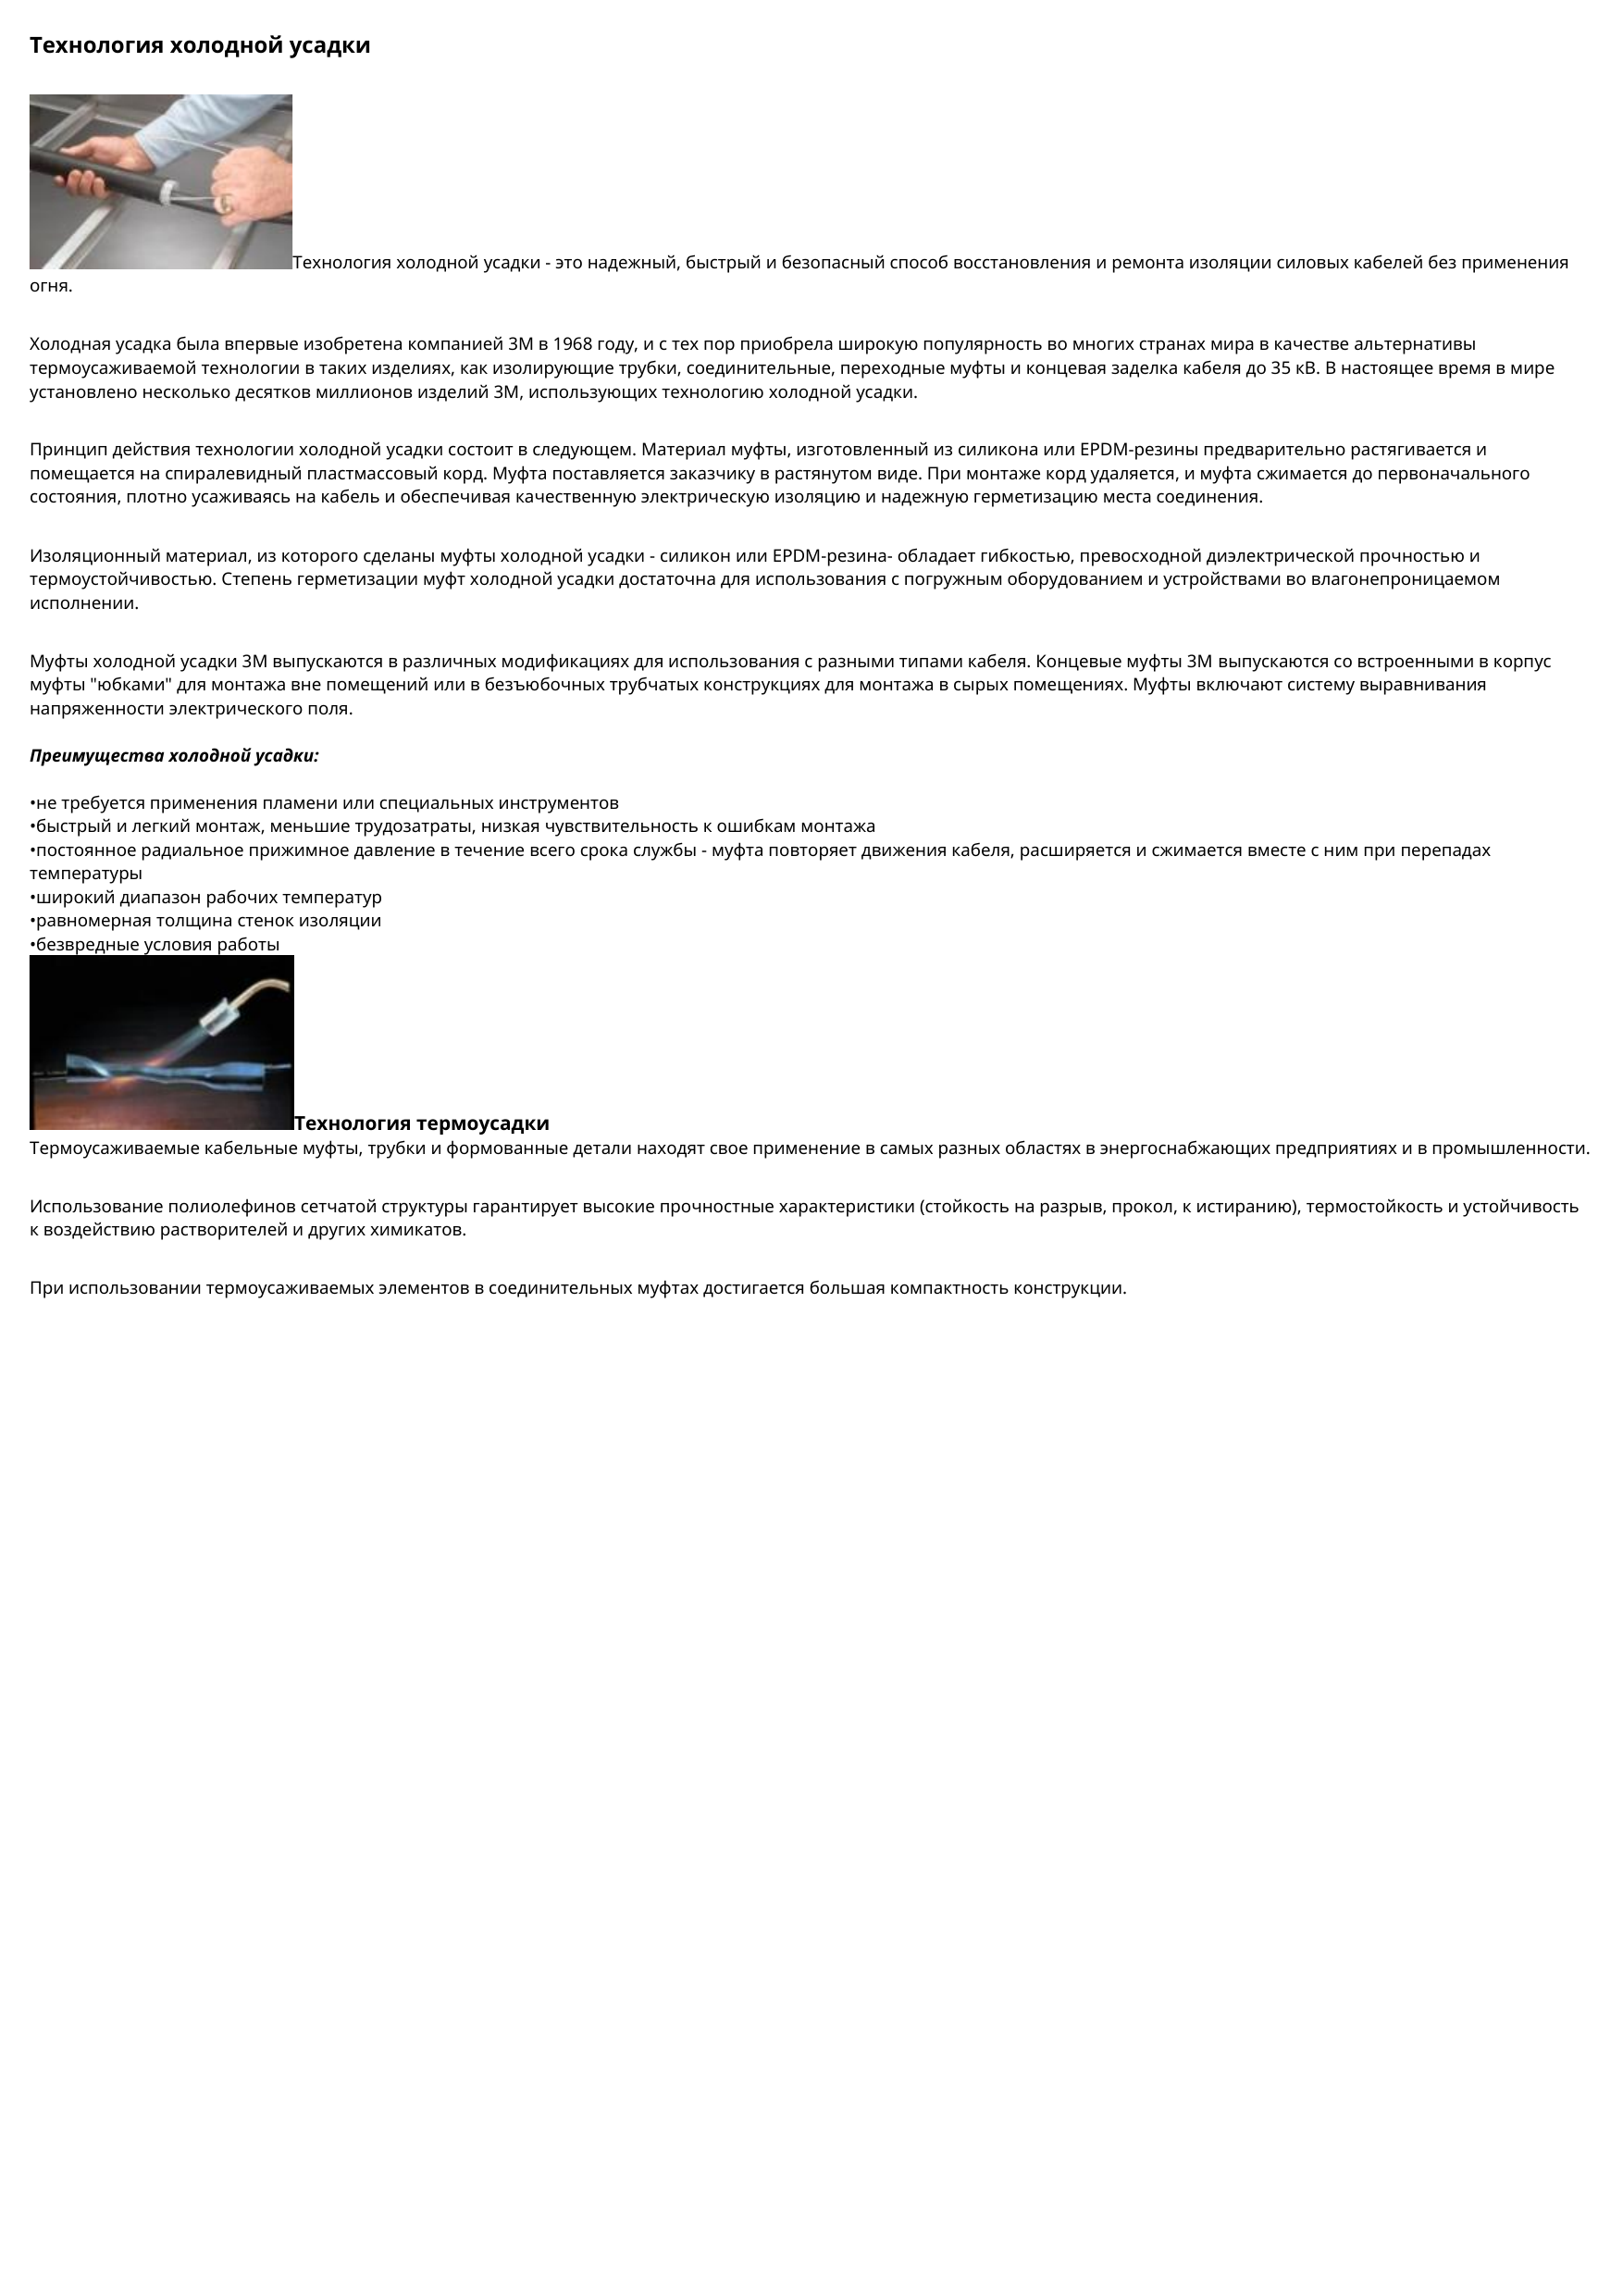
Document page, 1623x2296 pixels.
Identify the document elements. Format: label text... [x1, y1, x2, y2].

text Изоляционный материал, из которого сделаны муфты холодной усадки - силикон или EPDM-резина- обладает гибкостью, превосходной диэлектрической прочностью и термоустойчивостью. Степень герметизации муфт холодной усадки достаточна для использования с погружным оборудованием и устройствами во влагонепроницаемом исполнении. [30, 543, 1593, 614]
text Муфты холодной усадки 3М выпускаются в различных модификациях для использования с разными типами кабеля. Концевые муфты 3М выпускаются со встроенными в корпус муфты "юбками" для монтажа вне помещений или в безъюбочных трубчатых конструкциях для монтажа в сырых помещениях. Муфты включают систему выравнивания напряженности электрического поля. Преимущества холодной усадки: •не требуется применения пламени или специальных инструментов •быстрый и легкий монтаж, меньшие трудозатраты, низкая чувствительность к ошибкам монтажа •постоянное радиальное прижимное давление в течение всего срока службы - муфта повторяет движения кабеля, расширяется и сжимается вместе с ним при перепадах температуры •широкий диапазон рабочих температур •равномерная толщина стенок изоляции •безвредные условия работы [30, 649, 1593, 956]
text Tехнология холодной усадки [30, 30, 1593, 59]
text Холодная усадка была впервые изобретена компанией 3М в 1968 году, и с тех пор приобрела широкую популярность во многих странах мира в качестве альтернативы термоусаживаемой технологии в таких изделиях, как изолирующие трубки, соединительные, переходные муфты и концевая заделка кабеля до 35 кВ. В настоящее время в мире установлено несколько десятков миллионов изделий 3М, использующих технологию холодной усадки. [30, 332, 1593, 403]
text Технология термоусадки [30, 956, 1593, 1136]
text Технология холодной усадки - это надежный, быстрый и безопасный способ восстановления и ремонта изоляции силовых кабелей без применения огня. [30, 94, 1593, 297]
text Использование полиолефинов сетчатой структуры гарантирует высокие прочностные характеристики (стойкость на разрыв, прокол, к истиранию), термостойкость и устойчивость к воздействию растворителей и других химикатов. [30, 1194, 1593, 1241]
text При использовании термоусаживаемых элементов в соединительных муфтах достигается большая компактность конструкции. [30, 1276, 1593, 1299]
picture [29, 94, 293, 269]
text Принцип действия технологии холодной усадки состоит в следующем. Материал муфты, изготовленный из силикона или EPDM-резины предварительно растягивается и помещается на спиралевидный пластмассовый корд. Муфта поставляется заказчику в растянутом виде. При монтаже корд удаляется, и муфта сжимается до первоначального состояния, плотно усаживаясь на кабель и обеспечивая качественную электрическую изоляцию и надежную герметизацию места соединения. [30, 438, 1593, 508]
picture [29, 955, 294, 1130]
